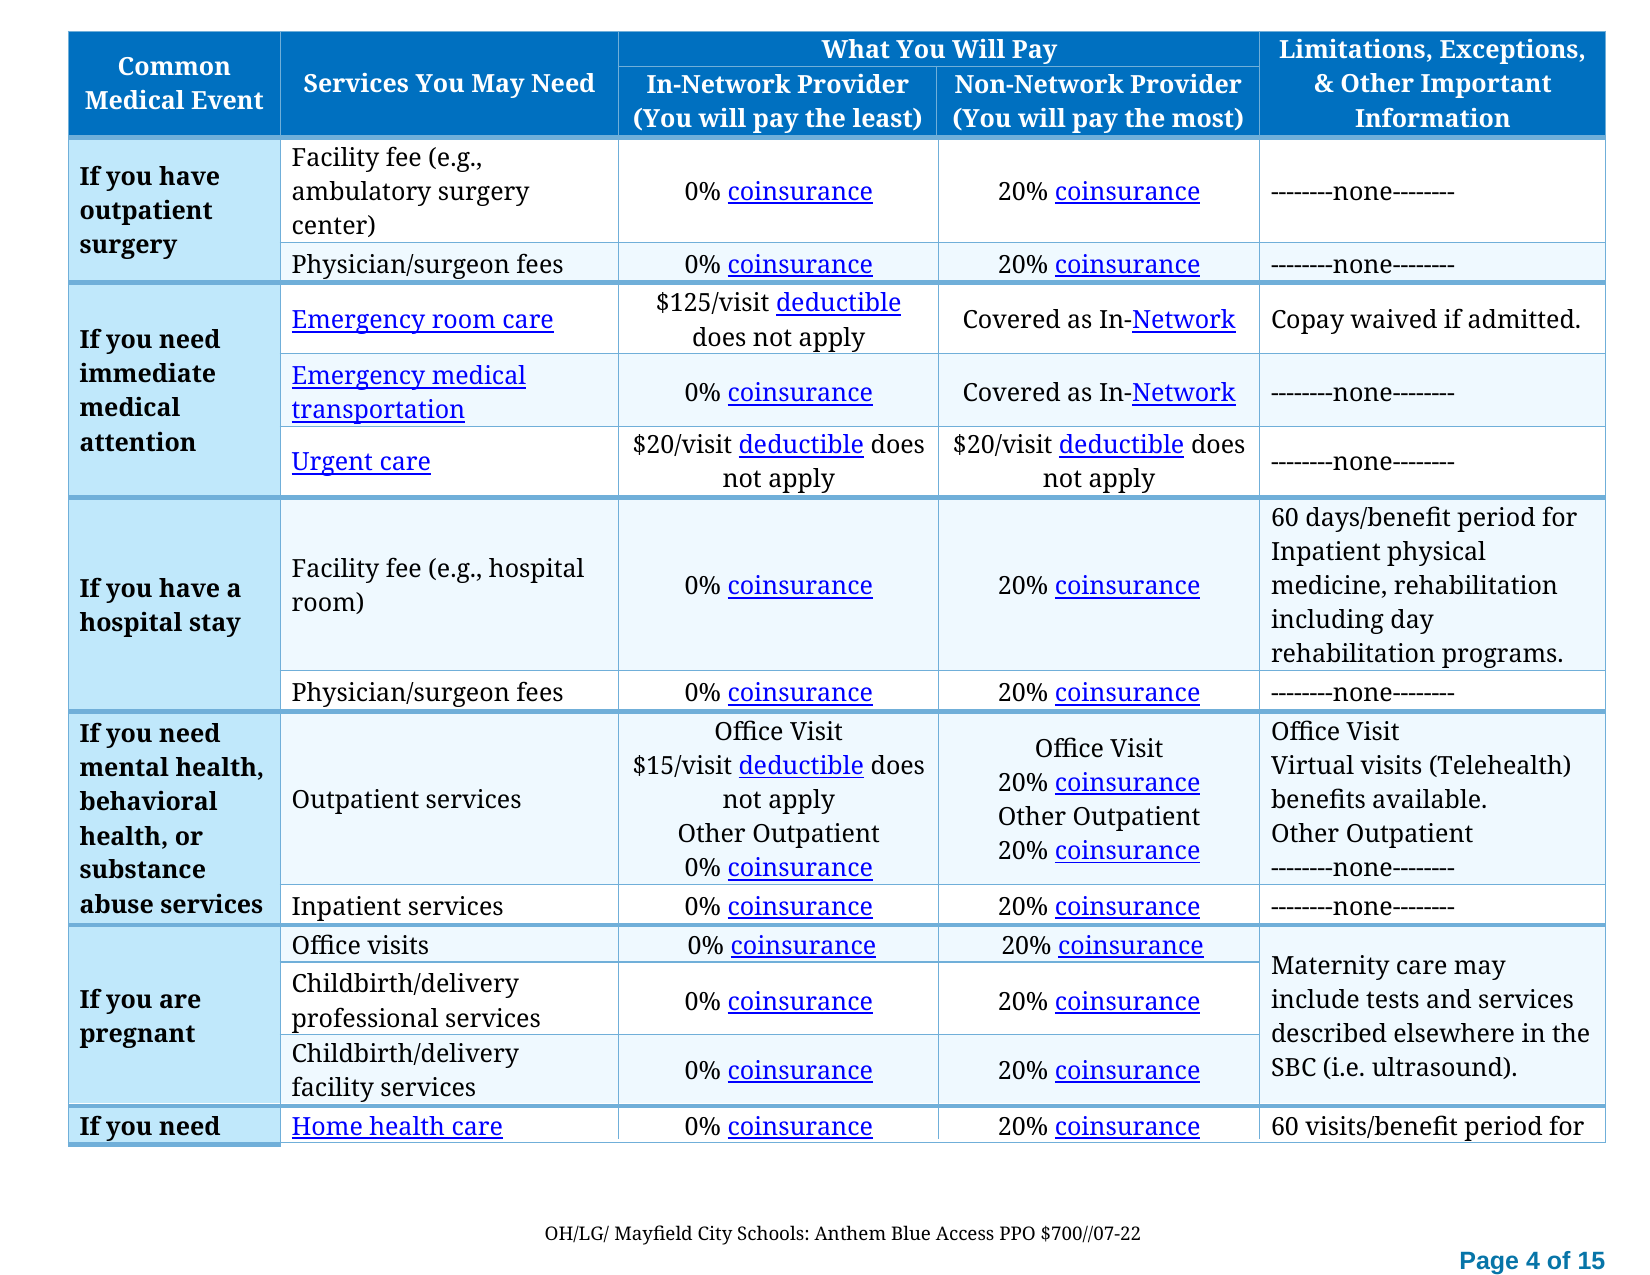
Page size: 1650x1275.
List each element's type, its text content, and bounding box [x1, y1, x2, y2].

table_cell 0% coinsurance [619, 1035, 938, 1103]
table_cell If you have a hospital stay [69, 500, 280, 709]
table_cell --------none-------- [1260, 140, 1605, 242]
table_cell Emergency room care [281, 285, 618, 353]
table_cell 20% coinsurance [939, 500, 1259, 670]
table_cell 0% coinsurance [619, 927, 938, 961]
table_cell Office Visit 20% coinsurance Other Outpatient 20% coinsurance [939, 714, 1259, 884]
table_cell 0% coinsurance [619, 500, 938, 670]
table_cell 20% coinsurance [939, 885, 1259, 923]
table_cell Office Visit $15/visit deductible does not apply Other Outpatient 0% coinsurance [619, 714, 938, 884]
table_cell 20% coinsurance [939, 927, 1259, 961]
table_cell If you have outpatient surgery [69, 140, 280, 280]
table_cell 60 days/benefit period for Inpatient physical medicine, rehabilitation including day rehabilitation programs. [1260, 500, 1605, 670]
table_cell --------none-------- [1260, 671, 1605, 709]
table_cell 0% coinsurance [619, 963, 938, 1034]
table_cell $20/visit deductible does not apply [939, 427, 1259, 495]
table_cell Urgent care [281, 427, 618, 495]
table_header Common Medical Event [69, 32, 280, 135]
table_cell Outpatient services [281, 714, 618, 884]
table_cell Emergency medical transportation [281, 354, 618, 426]
table_header Limitations, Exceptions, & Other Important Information [1260, 32, 1605, 135]
table_header What You Will Pay [619, 32, 1259, 66]
table_cell Childbirth/delivery facility services [281, 1035, 618, 1103]
table_cell Covered as In-Network [939, 285, 1259, 353]
table_cell $20/visit deductible does not apply [619, 427, 938, 495]
table_cell Physician/surgeon fees [281, 243, 618, 280]
table_cell Maternity care may include tests and services described elsewhere in the SBC (i.e. ultrasound). [1260, 927, 1605, 1103]
table_cell 20% coinsurance [939, 1035, 1259, 1103]
table_cell In-Network Provider (You will pay the least) [619, 67, 936, 135]
table_cell 0% coinsurance [619, 354, 938, 426]
table_cell If you are pregnant [69, 927, 280, 1103]
table_cell 0% coinsurance [619, 671, 938, 709]
table_cell 20% coinsurance [938, 1108, 1259, 1142]
table_cell Facility fee (e.g., ambulatory surgery center) [281, 140, 618, 242]
table_cell Home health care [281, 1108, 619, 1142]
table_cell If you need mental health, behavioral health, or substance abuse services [69, 714, 280, 923]
table_cell 60 visits/benefit period for Home Health and Private Duty Nursing combined. [1260, 1108, 1605, 1142]
table_cell Covered as In-Network [939, 354, 1259, 426]
table_cell --------none-------- [1260, 885, 1605, 923]
table_cell Copay waived if admitted. [1260, 285, 1605, 353]
table_cell $125/visit deductible does not apply [619, 285, 938, 353]
table_cell Childbirth/delivery professional services [281, 963, 618, 1034]
table_cell --------none-------- [1260, 354, 1605, 426]
table_cell Physician/surgeon fees [281, 671, 618, 709]
table_cell 20% coinsurance [939, 140, 1259, 242]
table_cell 20% coinsurance [939, 243, 1259, 280]
table_cell If you need immediate medical attention [69, 285, 280, 495]
table_cell 20% coinsurance [939, 671, 1259, 709]
table_cell 0% coinsurance [619, 885, 938, 923]
table_cell Office visits [281, 927, 618, 961]
table_cell Inpatient services [281, 885, 618, 923]
table_cell 0% coinsurance [619, 243, 938, 280]
table_cell Office Visit Virtual visits (Telehealth) benefits available. Other Outpatient --------none-------- [1260, 714, 1605, 884]
table_cell --------none-------- [1260, 243, 1605, 280]
table_cell Non-Network Provider (You will pay the most) [937, 67, 1259, 135]
table_cell Facility fee (e.g., hospital room) [281, 500, 618, 670]
table_cell 0% coinsurance [619, 140, 938, 242]
table_cell --------none-------- [1260, 427, 1605, 495]
table_cell 20% coinsurance [939, 963, 1259, 1034]
table_header Services You May Need [281, 32, 618, 135]
table_cell If you need help recovering or have other special health needs [69, 1108, 280, 1142]
table_cell 0% coinsurance [619, 1108, 938, 1142]
